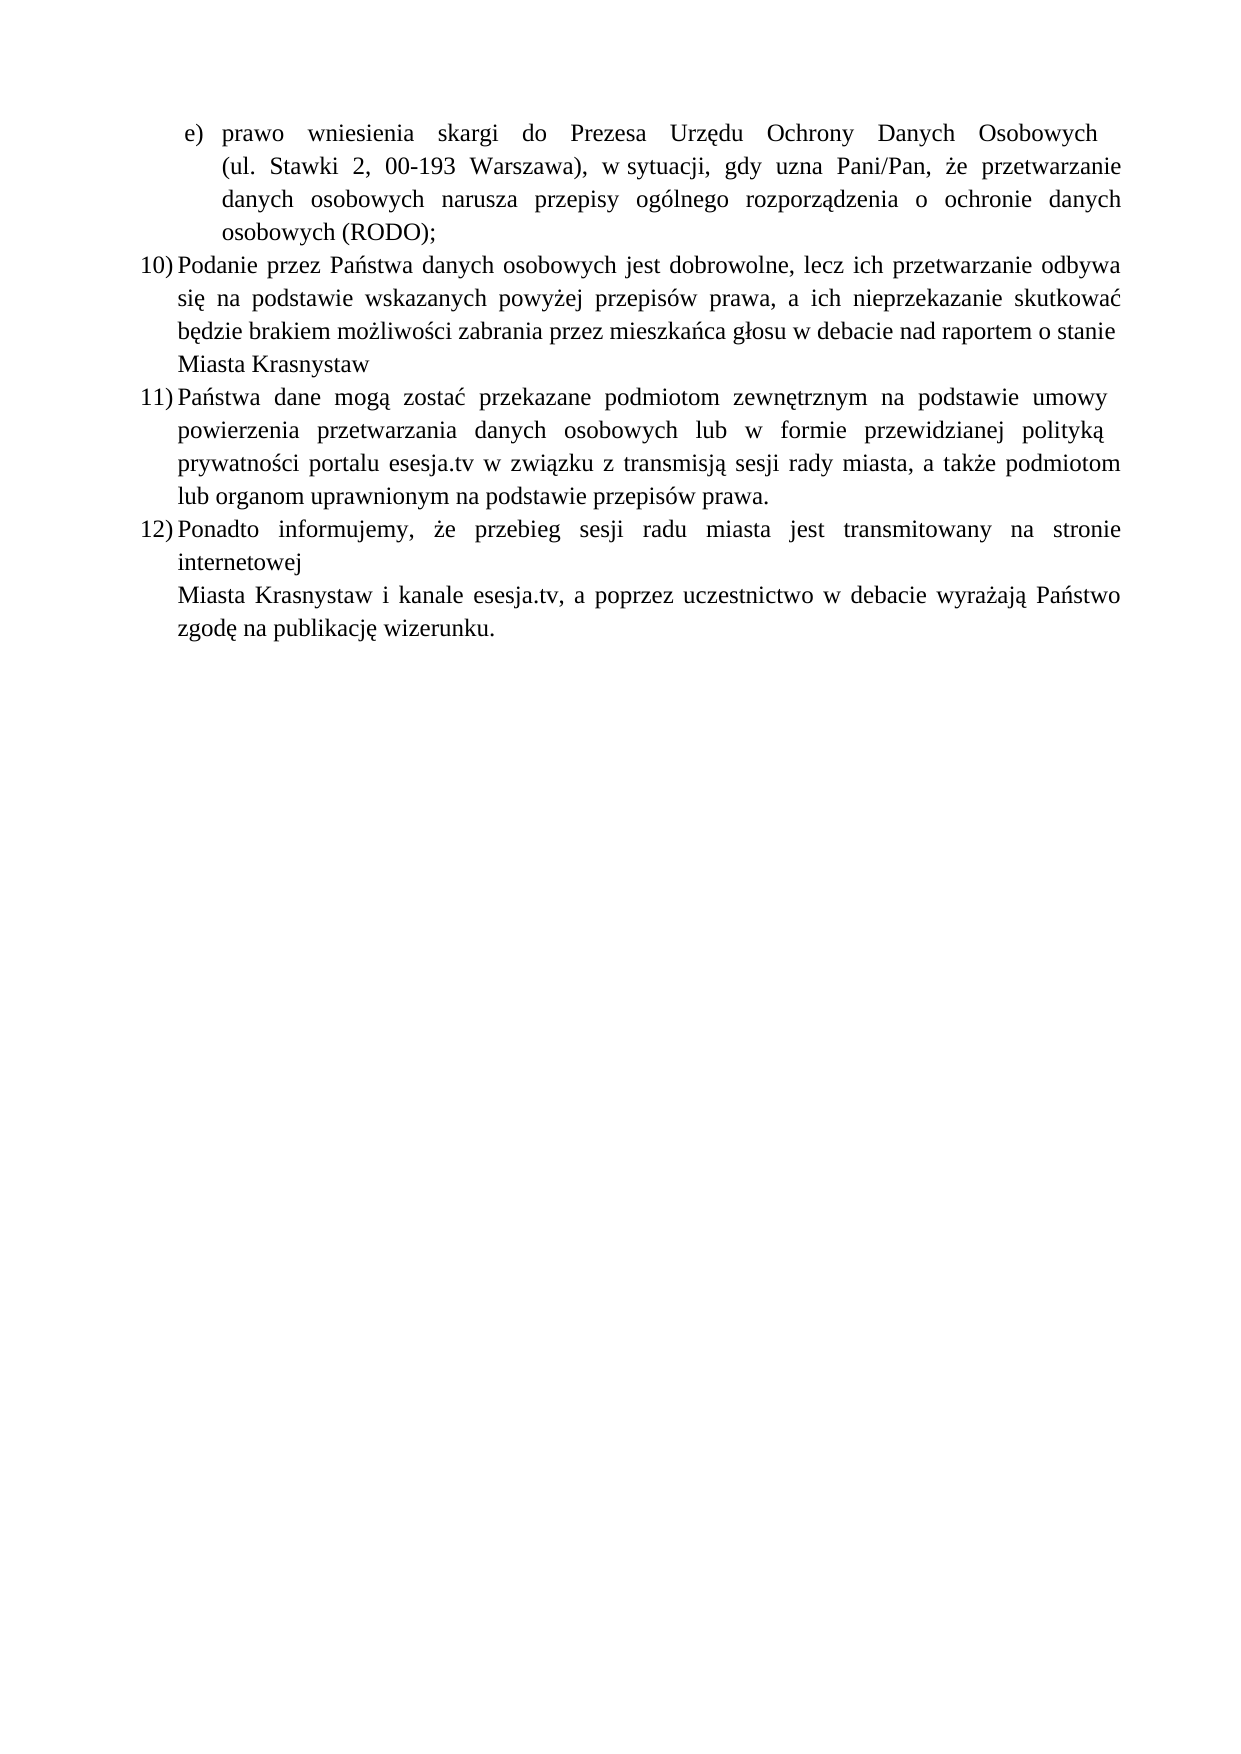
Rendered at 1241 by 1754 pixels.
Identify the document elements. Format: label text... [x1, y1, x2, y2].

list Państwa dane mogą zostać przekazane podmiotom zewnętrznym na podstawie umowy powierzenia przetwarzania danych osobowych lub w formie przewidzianej polityką prywatności portalu esesja.tv w związku z transmisją sesji rady miasta, a także podmiotom lub organom uprawnionym na podstawie przepisów prawa. [140, 382, 1122, 510]
list Podanie przez Państwa danych osobowych jest dobrowolne, lecz ich przetwarzanie odbywa się na podstawie wskazanych powyżej przepisów prawa, a ich nieprzekazanie skutkować będzie brakiem możliwości zabrania przez mieszkańca głosu w debacie nad raportem o stanie Miasta Krasnystaw [140, 250, 1122, 378]
list Ponadto informujemy, że przebieg sesji radu miasta jest transmitowany na stronie internetowej Miasta Krasnystaw i kanale esesja.tv, a poprzez uczestnictwo w debacie wyrażają Państwo zgodę na publikację wizerunku. [140, 514, 1122, 642]
list prawo wniesienia skargi do Prezesa Urzędu Ochrony Danych Osobowych (ul. Stawki 2, 00-193 Warszawa), w sytuacji, gdy uzna Pani/Pan, że przetwarzanie danych osobowych narusza przepisy ogólnego rozporządzenia o ochronie danych osobowych (RODO); [184, 118, 1122, 246]
